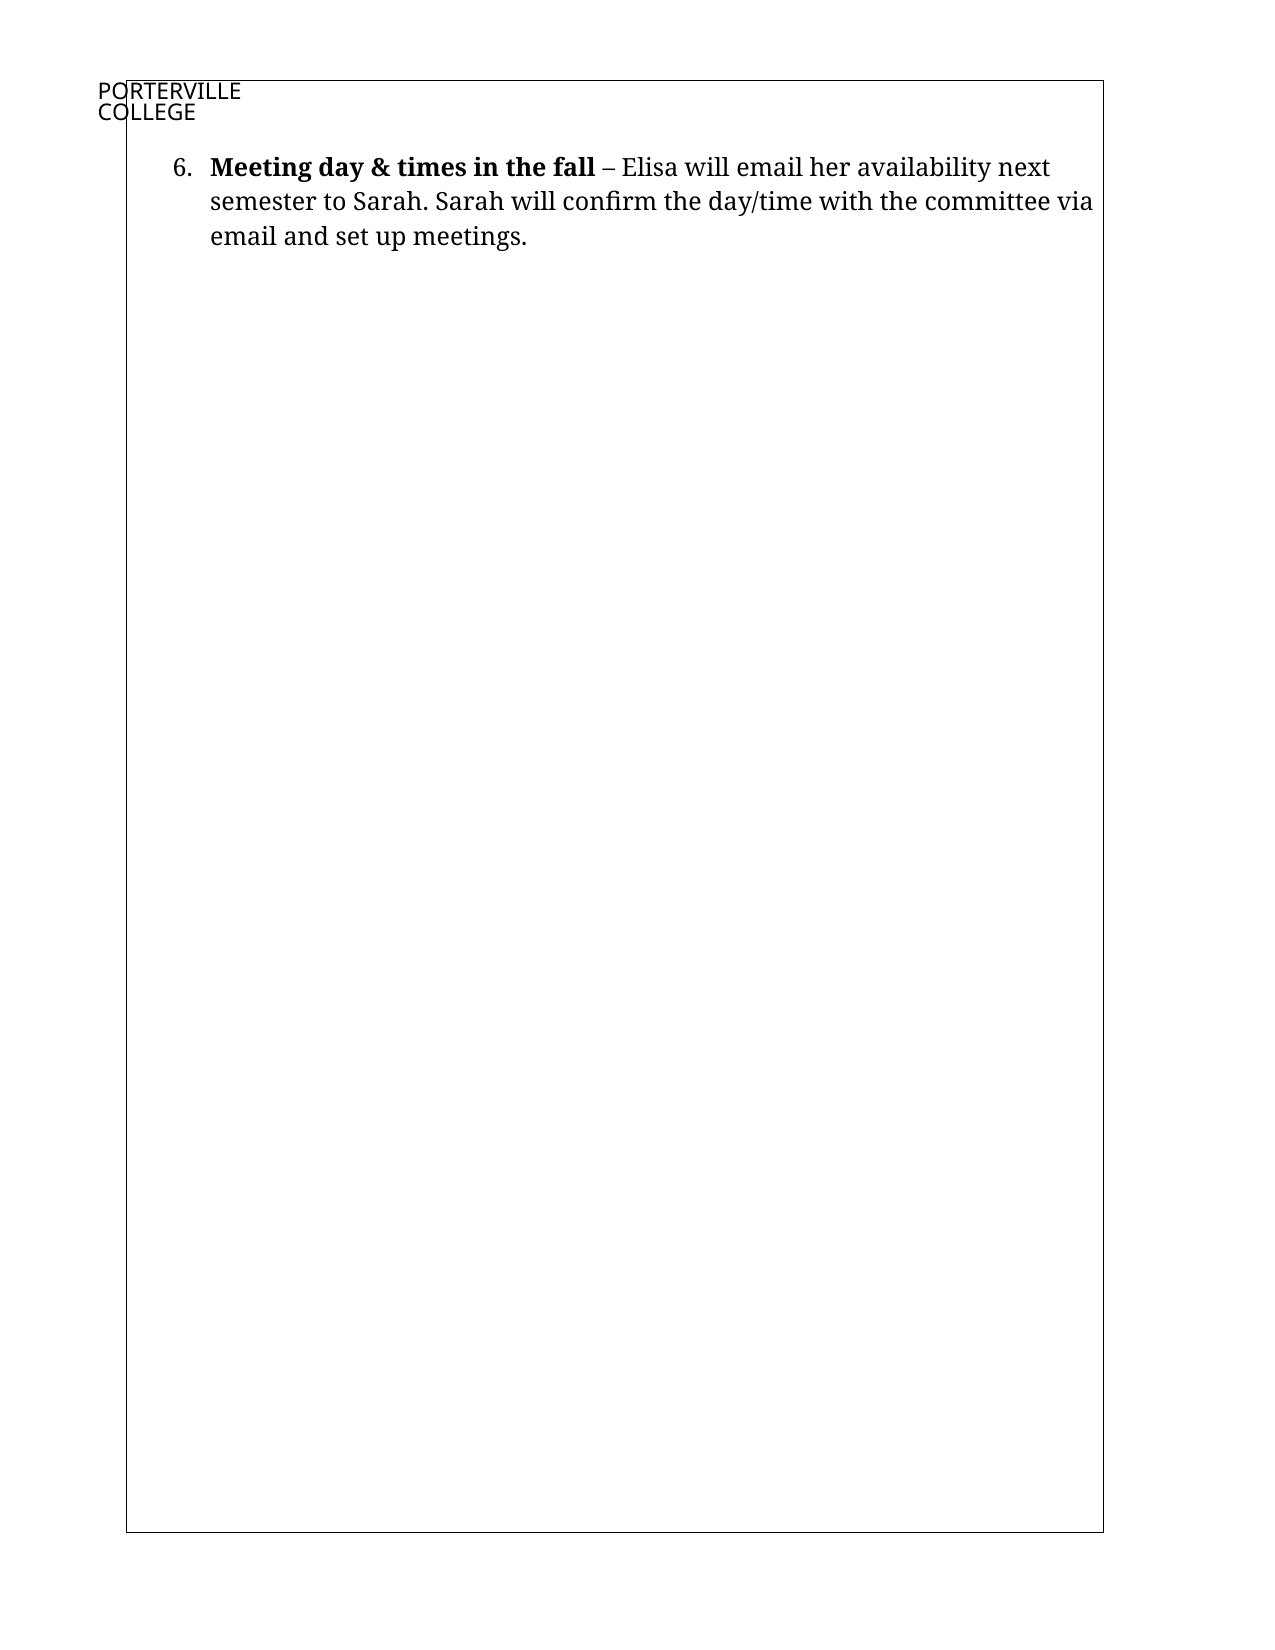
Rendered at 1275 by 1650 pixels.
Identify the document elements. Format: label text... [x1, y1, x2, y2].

list Meeting day & times in the fall – Elisa will email her availability next semester to Sarah. Sarah will confirm the day/time with the committee via email and set up meetings. [172, 150, 1095, 252]
